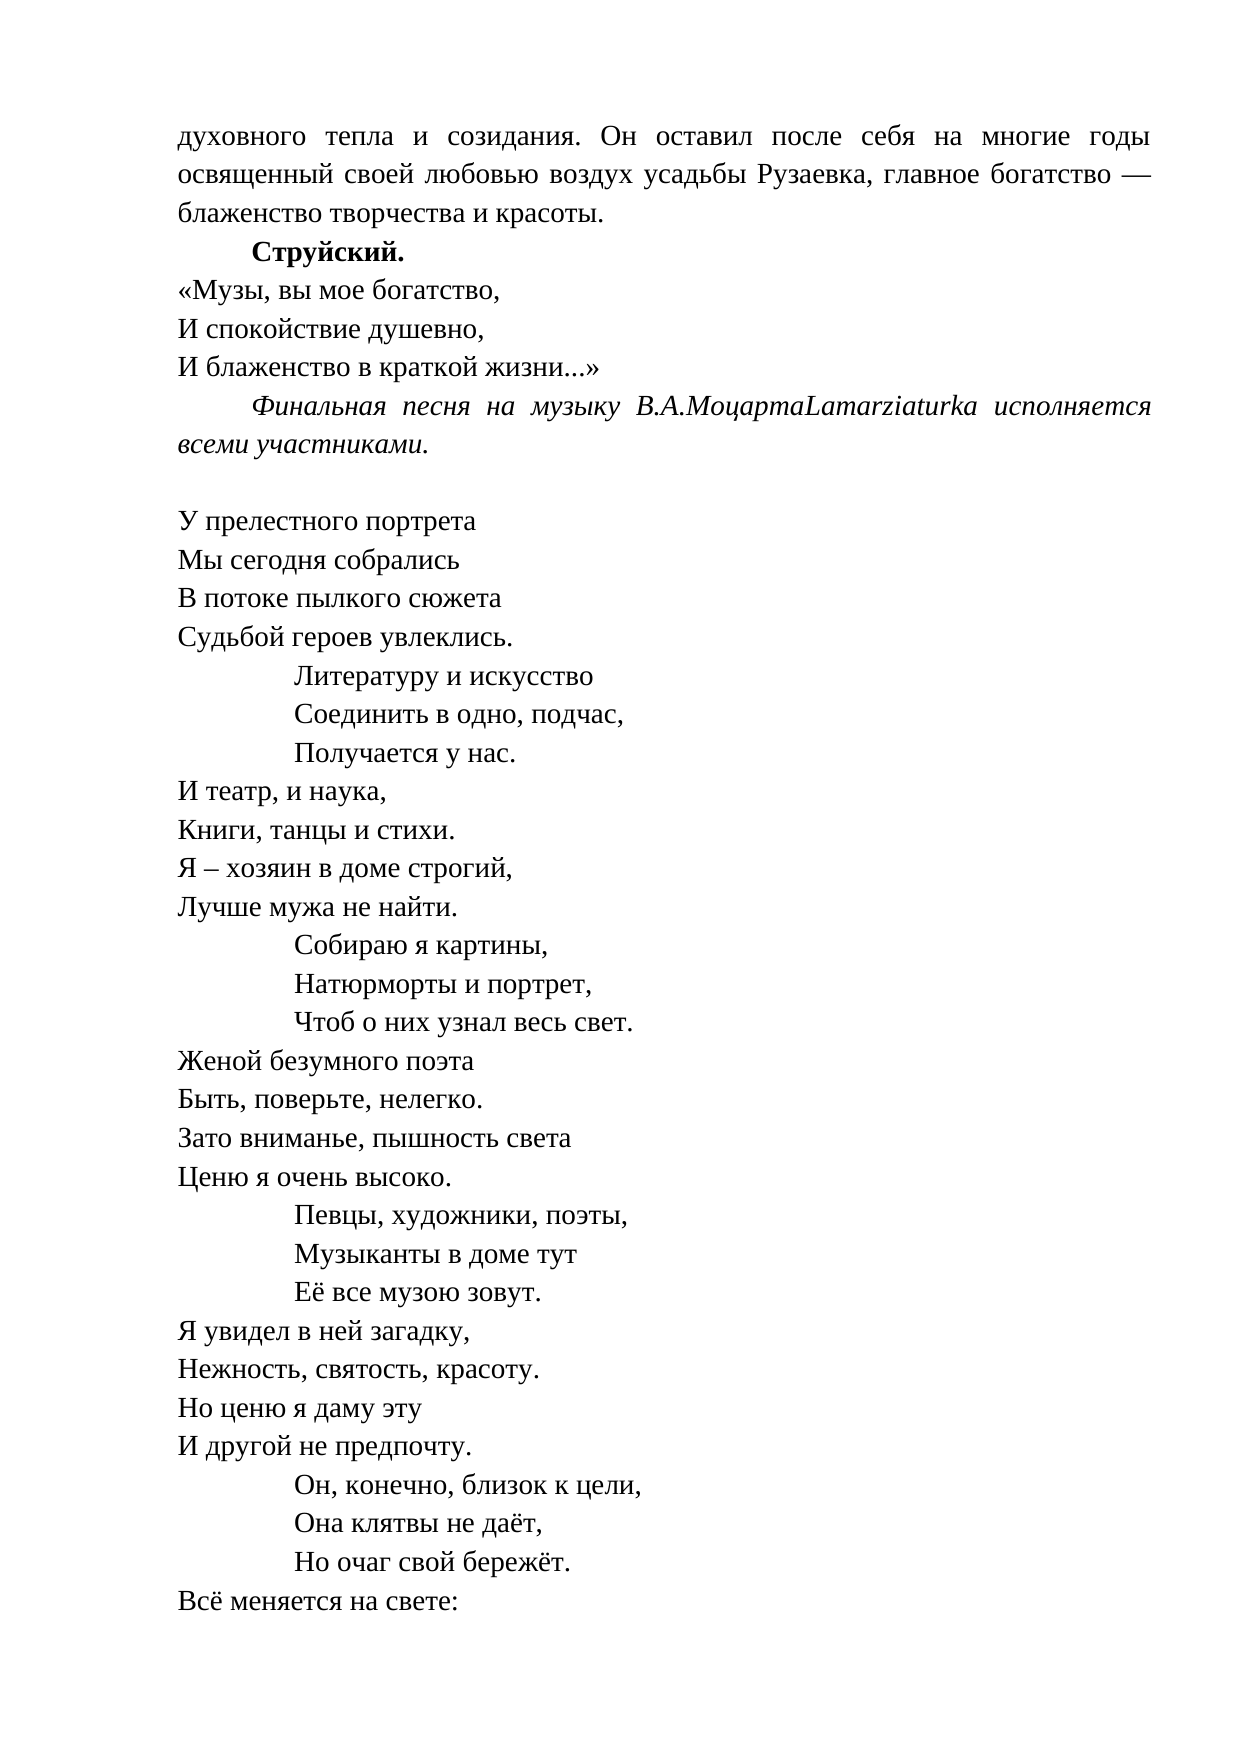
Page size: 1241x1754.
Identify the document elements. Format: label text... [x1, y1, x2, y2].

text И спокойствие душевно, [177, 311, 1152, 344]
text Быть, поверьте, нелегко. [177, 1082, 1152, 1115]
text Всё меняется на свете: [177, 1583, 1152, 1616]
text «Музы, вы мое богатство, [177, 272, 1152, 306]
text Литературу и искусство [177, 658, 1152, 691]
text Певцы, художники, поэты, [177, 1197, 1152, 1231]
text Он, конечно, близок к цели, [177, 1467, 1152, 1501]
text Лучше мужа не найти. [177, 889, 1152, 922]
text Я – хозяин в доме строгий, [177, 850, 1152, 884]
text В потоке пылкого сюжета [177, 581, 1152, 614]
text И театр, и наука, [177, 773, 1152, 807]
text Музыканты в доме тут [177, 1236, 1152, 1269]
text Чтоб о них узнал весь свет. [177, 1004, 1152, 1038]
text У прелестного портрета [177, 503, 1152, 537]
text Натюрморты и портрет, [177, 966, 1152, 999]
text Я увидел в ней загадку, [177, 1313, 1152, 1346]
text Соединить в одно, подчас, [177, 696, 1152, 730]
text И другой не предпочту. [177, 1428, 1152, 1462]
text Нежность, святость, красоту. [177, 1351, 1152, 1385]
text Финальная песня на музыку В.А.МоцартаLamarziaturka исполняется всеми участниками. [177, 388, 1152, 460]
text Мы сегодня собрались [177, 542, 1152, 576]
text Её все музою зовут. [177, 1274, 1152, 1308]
text Но ценю я даму эту [177, 1390, 1152, 1423]
text Она клятвы не даёт, [177, 1506, 1152, 1539]
text И блаженство в краткой жизни...» [177, 349, 1152, 383]
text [177, 118, 1152, 229]
text Струйский. [177, 234, 1152, 267]
text Ценю я очень высоко. [177, 1159, 1152, 1192]
text Судьбой героев увлеклись. [177, 619, 1152, 653]
text Но очаг свой бережёт. [177, 1544, 1152, 1578]
text Собираю я картины, [177, 927, 1152, 961]
text Книги, танцы и стихи. [177, 812, 1152, 845]
text Женой безумного поэта [177, 1043, 1152, 1077]
text Зато вниманье, пышность света [177, 1120, 1152, 1154]
text Получается у нас. [177, 735, 1152, 768]
